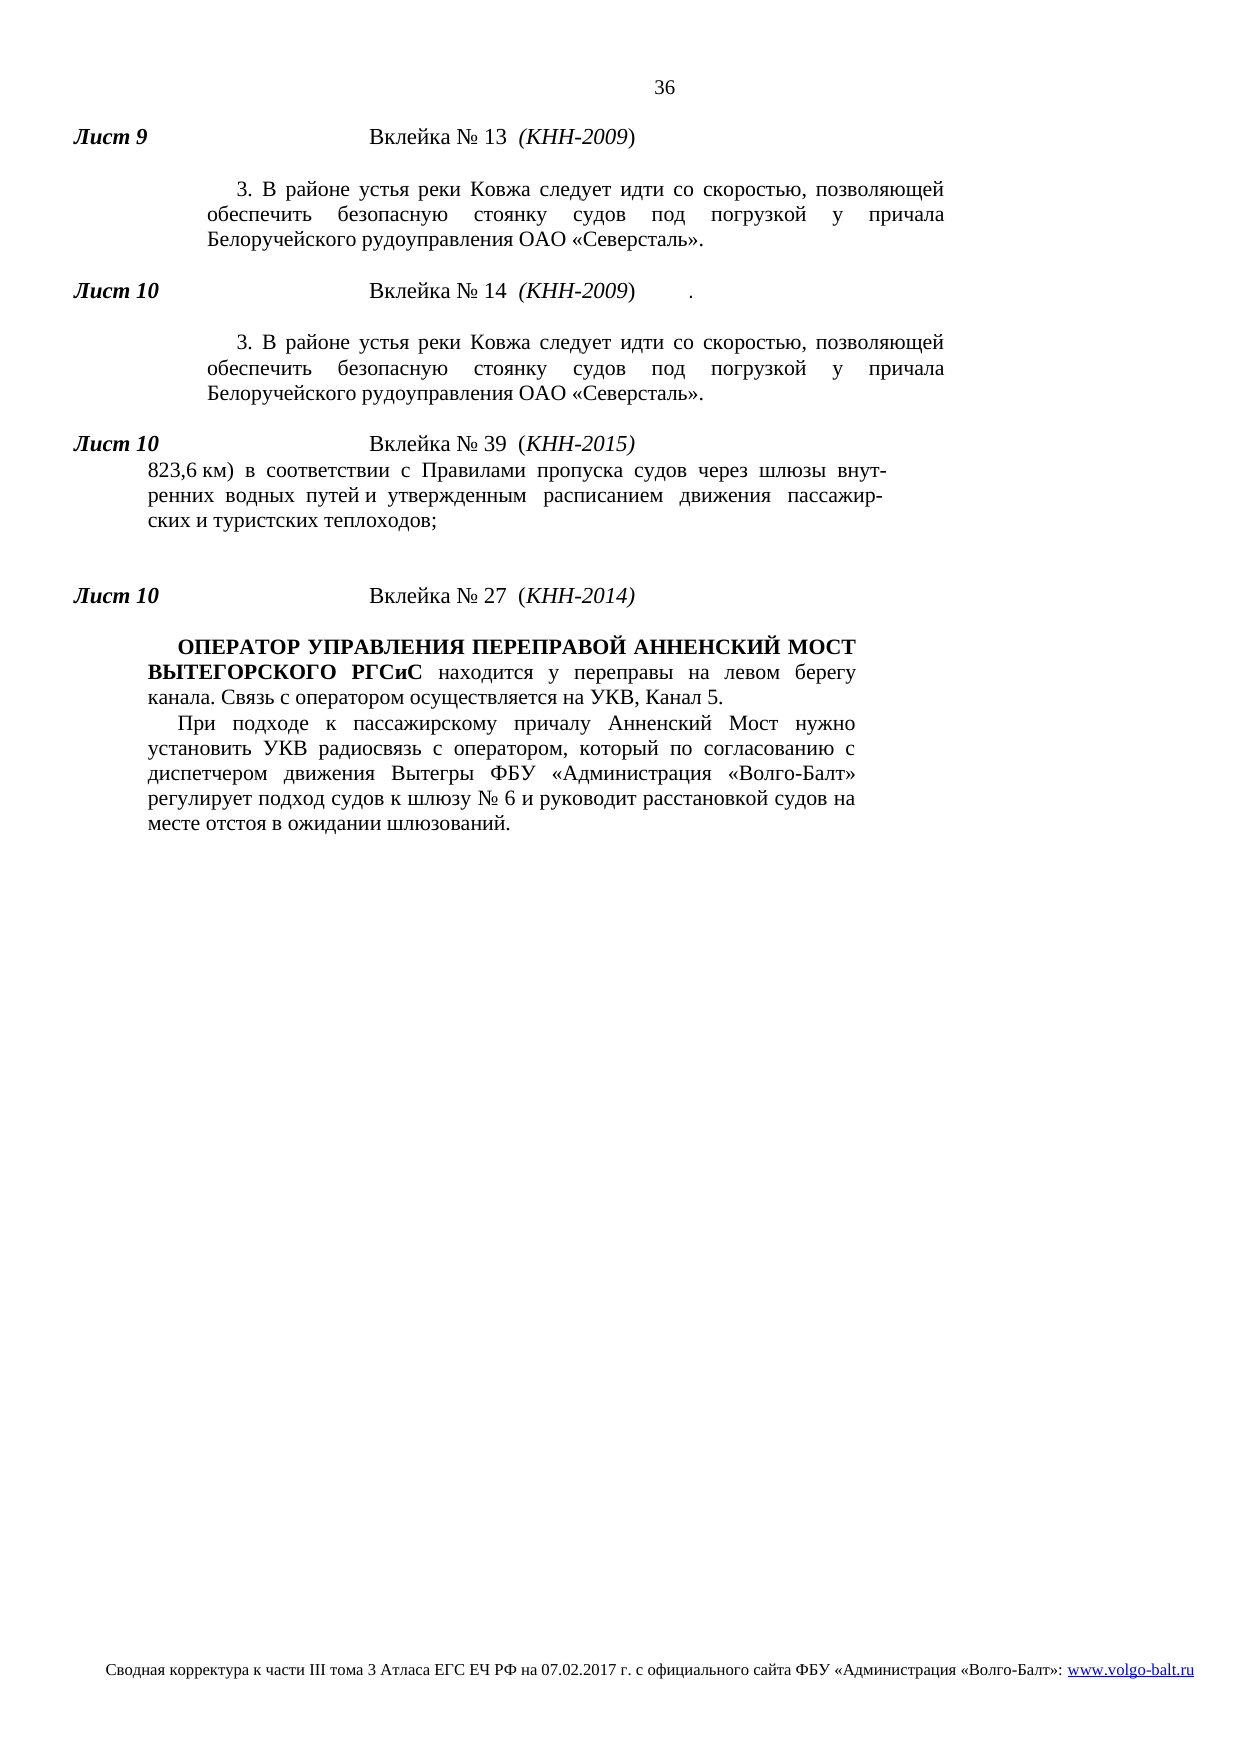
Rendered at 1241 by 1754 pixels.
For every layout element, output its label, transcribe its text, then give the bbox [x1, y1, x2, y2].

text Лист 10 Вклейка № 39 (КНН-2015) [74, 430, 1191, 457]
text ских и туристских теплоходов; [148, 507, 916, 532]
text 823,6 км) в соответствии с Правилами пропуска судов через шлюзы внут- [148, 457, 916, 482]
text 3. В районе устья реки Ковжа следует идти со скоростью, позволяющей обеспечить безопасную стоянку судов под погрузкой у причала Белоручейского рудоуправления ОАО «Северсталь». [207, 176, 945, 251]
text Лист 10 Вклейка № 27 (КНН-2014) [74, 583, 1191, 609]
text Лист 9 Вклейка № 13 (КНН-2009) [74, 123, 1191, 149]
text 3. В районе устья реки Ковжа следует идти со скоростью, позволяющей обеспечить безопасную стоянку судов под погрузкой у причала Белоручейского рудоуправления ОАО «Северсталь». [207, 329, 945, 405]
text Лист 10 Вклейка № 14 (КНН-2009) . [74, 277, 1191, 303]
text ренних водных путей и утвержденным расписанием движения пассажир- [148, 482, 916, 507]
text ОПЕРАТОР УПРАВЛЕНИЯ ПЕРЕПРАВОЙ АННЕНСКИЙ МОСТ ВЫТЕГОРСКОГО РГСиС находится у переправы на левом берегу канала. Связь с оператором осуществляется на УКВ, Канал 5. [148, 634, 856, 709]
text При подходе к пассажирскому причалу Анненский Мост нужно установить УКВ радиосвязь с оператором, который по согласованию с диспетчером движения Вытегры ФБУ «Администрация «Волго-Балт» регулирует подход судов к шлюзу № 6 и руководит расстановкой судов на месте отстоя в ожидании шлюзований. [148, 709, 856, 836]
